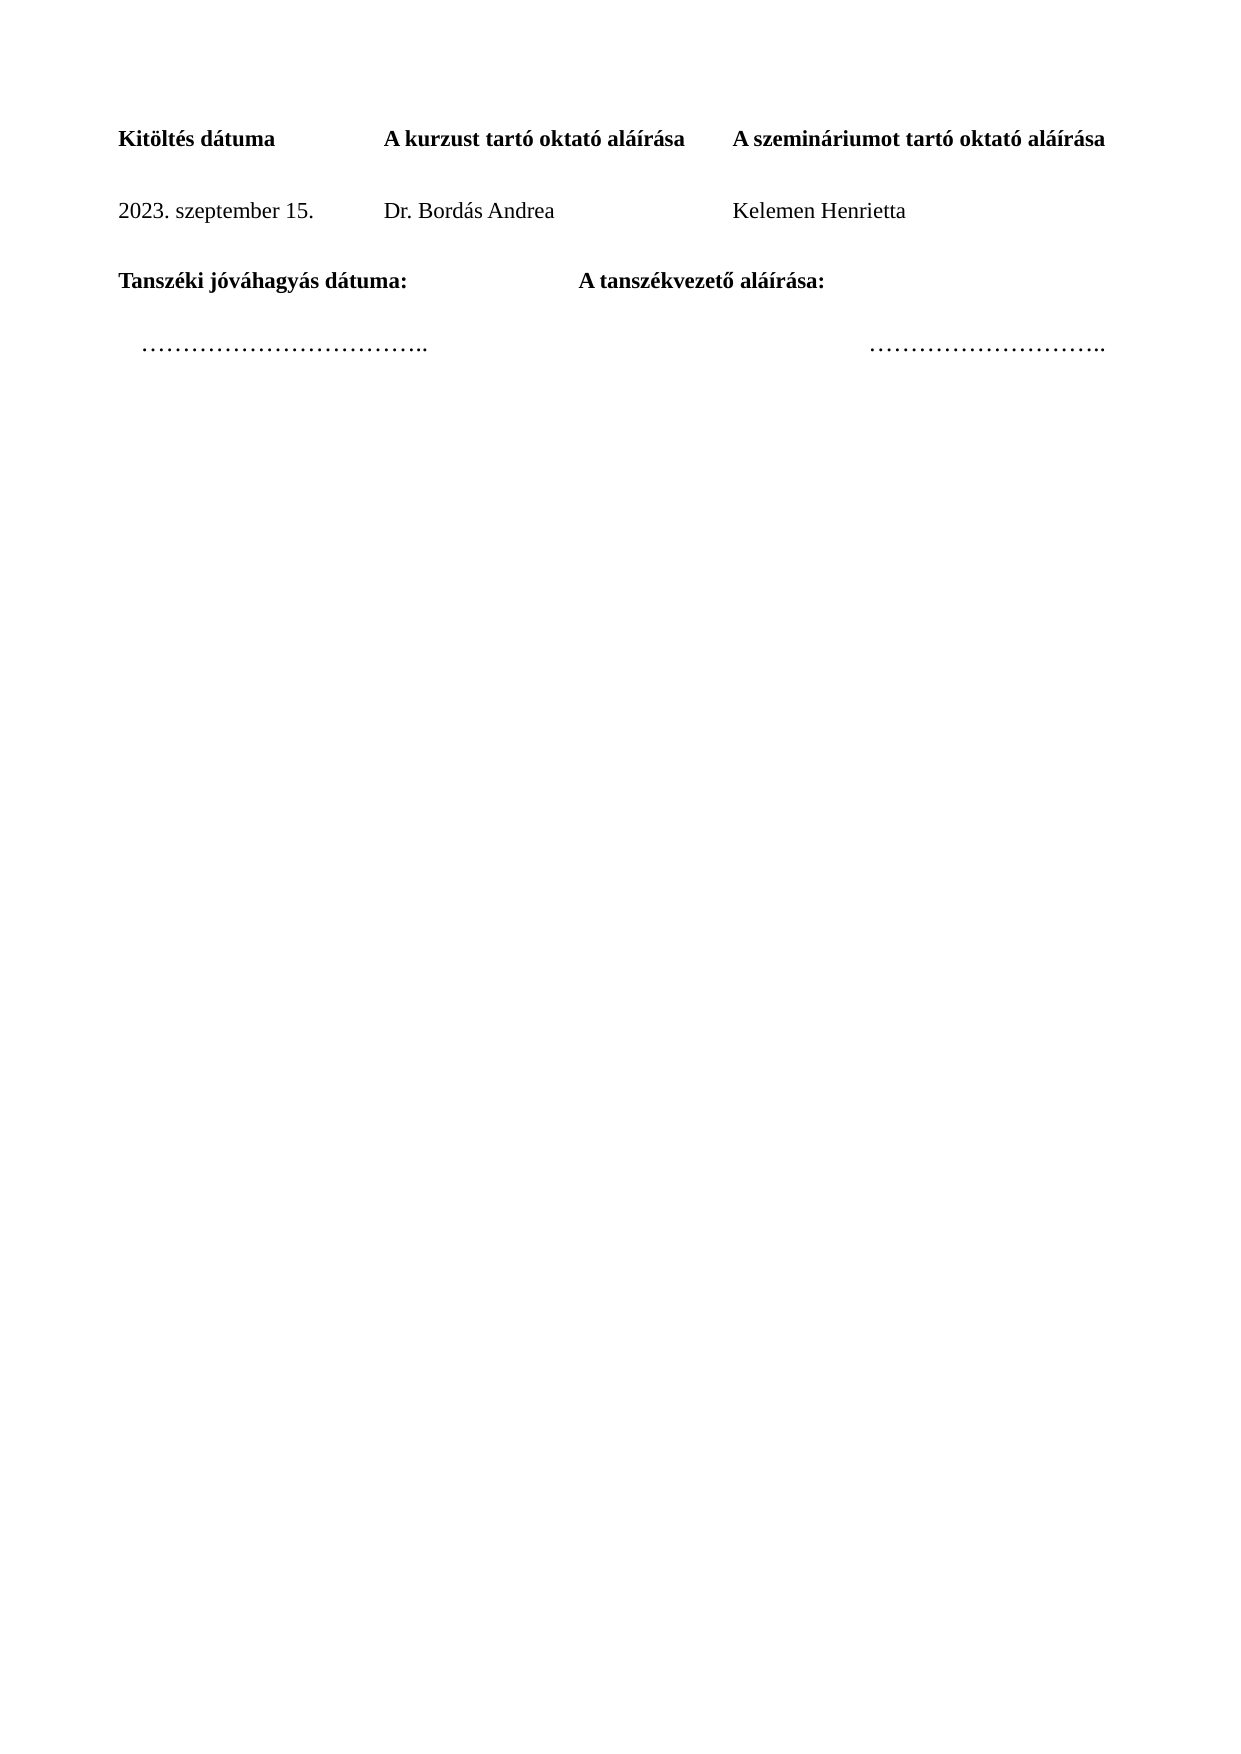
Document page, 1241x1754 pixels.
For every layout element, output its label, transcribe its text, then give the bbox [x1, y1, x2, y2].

table_cell A szemináriumot tartó oktató aláírása [727, 118, 1117, 157]
table_cell Tanszéki jóváhagyás dátuma: [113, 229, 572, 299]
table_cell Kelemen Henrietta [727, 157, 1117, 229]
table_cell Dr. Bordás Andrea [378, 157, 727, 229]
table_cell A kurzust tartó oktató aláírása [378, 118, 727, 157]
text …………………………….. ……………………….. [140, 328, 1124, 357]
table_cell A tanszékvezető aláírása: [573, 229, 1117, 299]
table_cell 2023. szeptember 15. [113, 157, 378, 229]
table_cell Kitöltés dátuma [113, 118, 378, 157]
